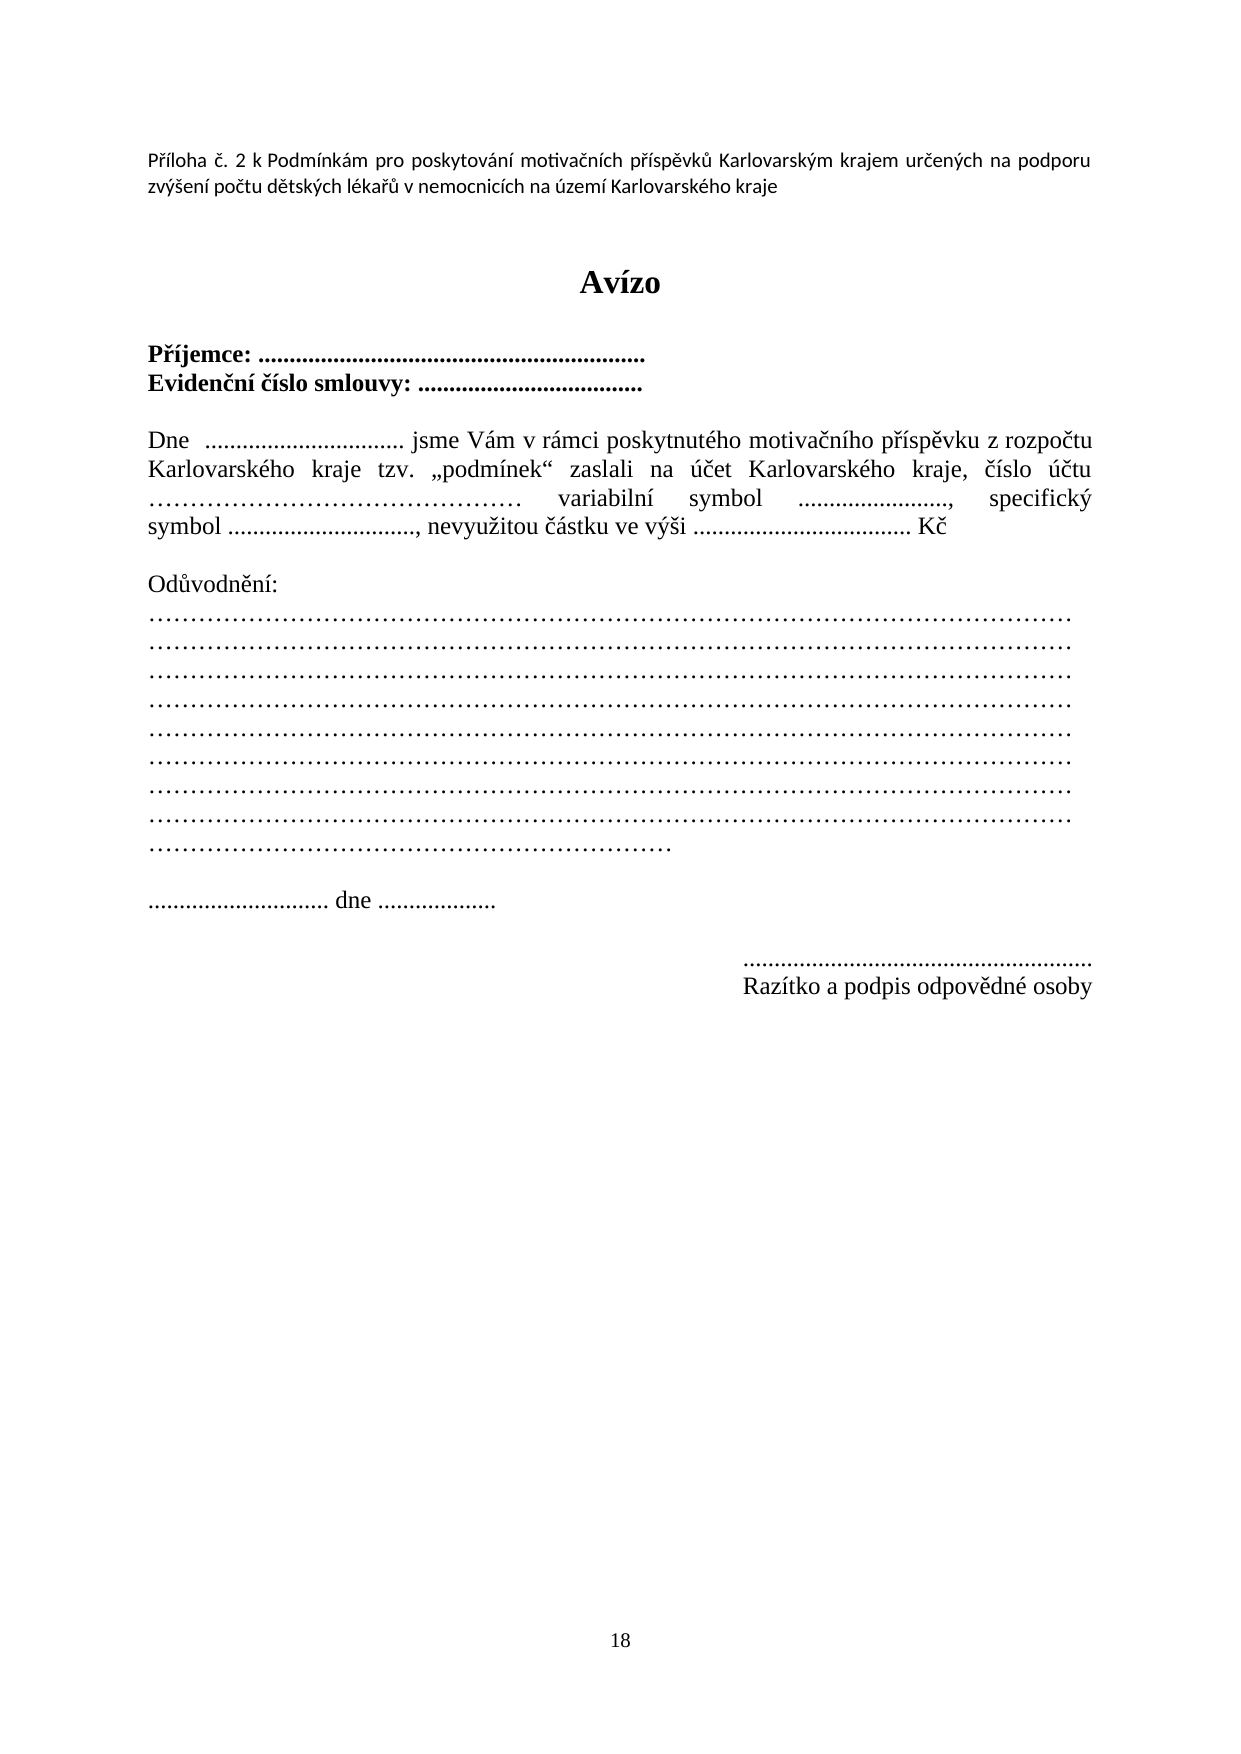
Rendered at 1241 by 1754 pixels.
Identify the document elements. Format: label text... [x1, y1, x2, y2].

text Příloha č. 2 k Podmínkám pro poskytování motivačních příspěvků Karlovarským krajem určených na podporu zvýšení počtu dětských lékařů v nemocnicích na území Karlovarského kraje [148, 148, 1092, 198]
text Avízo [148, 262, 1092, 301]
text Evidenční číslo smlouvy: .................................... [148, 368, 1092, 396]
text Dne ................................ jsme Vám v rámci poskytnutého motivačního příspěvku z rozpočtu Karlovarského kraje tzv. „podmínek“ zaslali na účet Karlovarského kraje, číslo účtu ……………………………………… variabilní symbol ........................, specifický symbol .............................., nevyužitou částku ve výši ................................... Kč [148, 425, 1092, 540]
text ............................. dne ................... [148, 885, 1092, 914]
text Příjemce: .............................................................. [148, 339, 1092, 368]
text Razítko a podpis odpovědné osoby [148, 971, 1092, 1000]
text Odůvodnění:…………………………………………………………………………………………………………………………………………………………………………………………………………………………………………………………………………………………………………………………………………………………………………………………………………………………………………………………………………………………………………………………………………………………………………………………………………………………………………………………………………………………………………………………………………………………………………………………………………………………………………………………………………… [148, 569, 1092, 856]
text ........................................................ [148, 943, 1092, 971]
